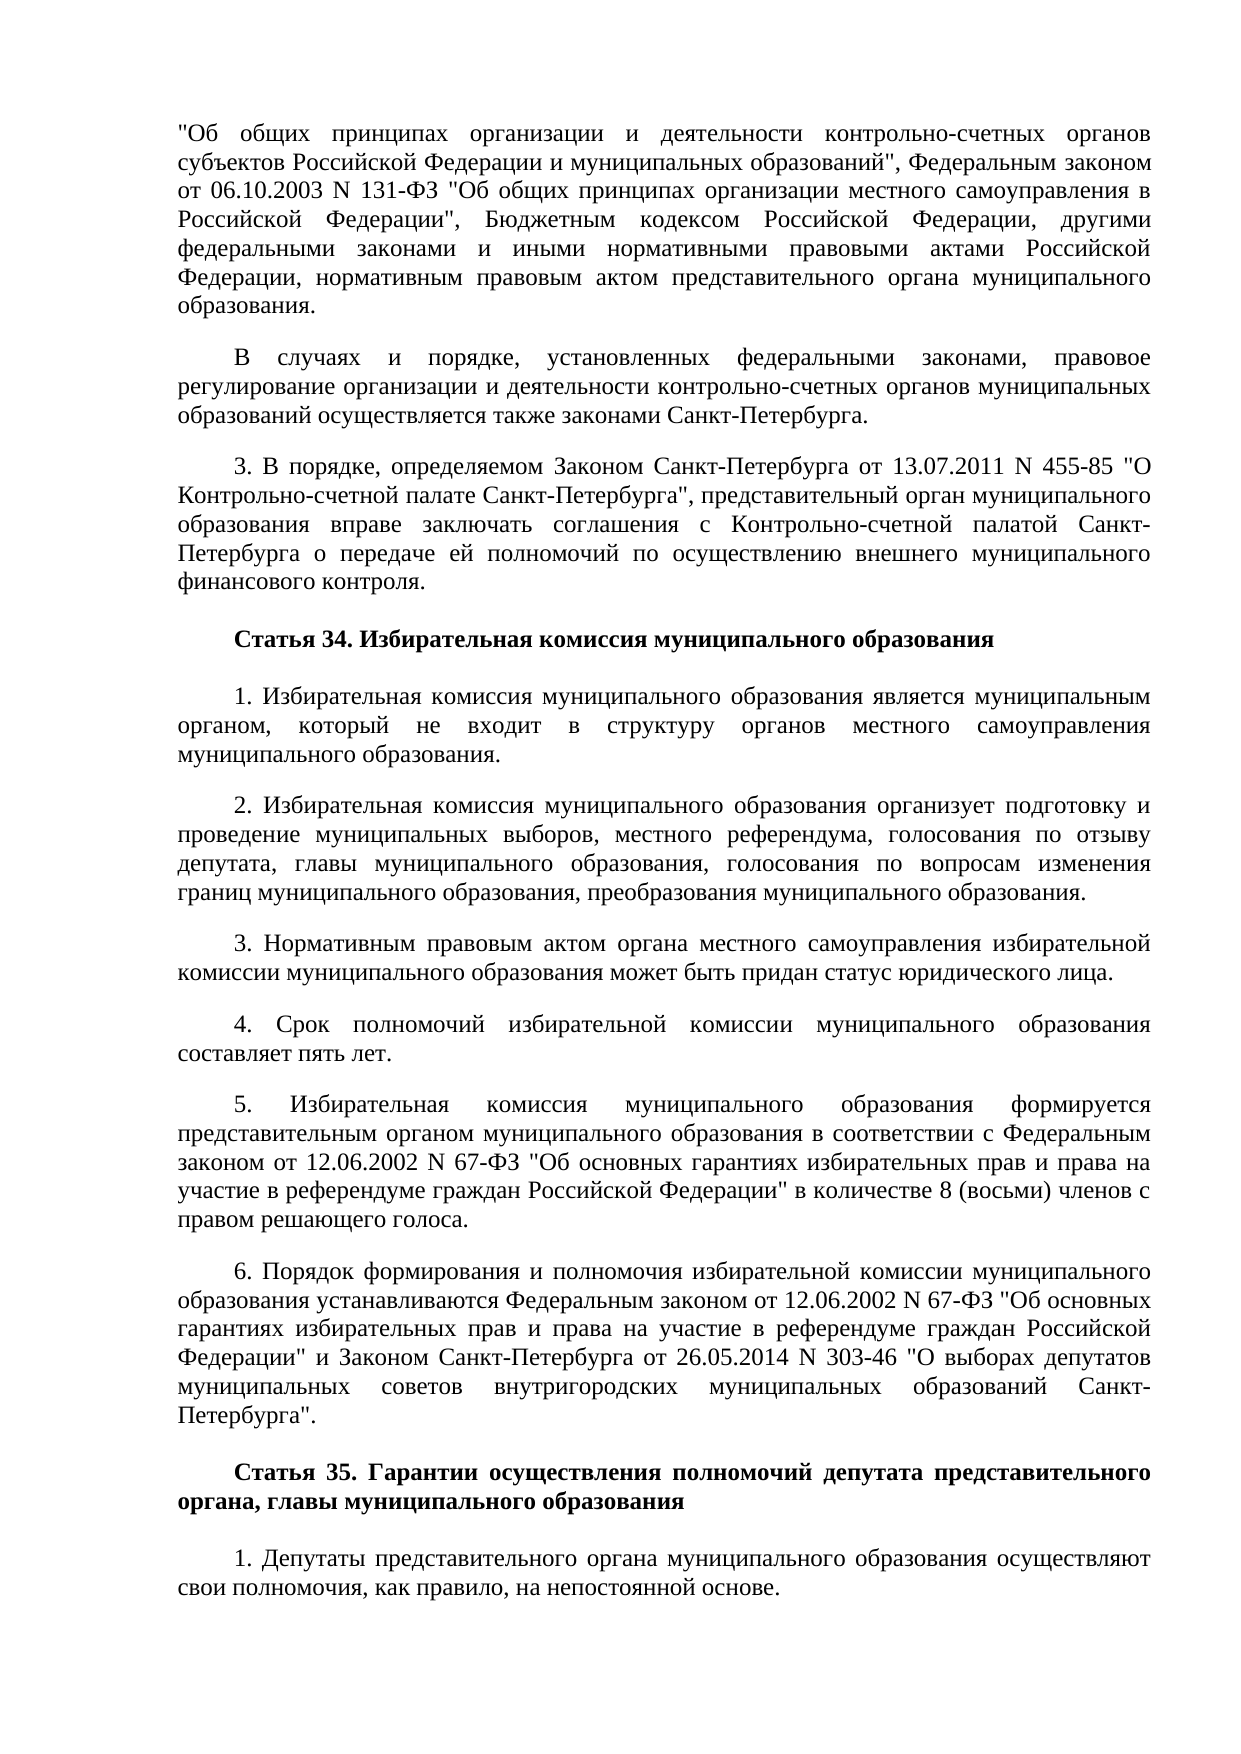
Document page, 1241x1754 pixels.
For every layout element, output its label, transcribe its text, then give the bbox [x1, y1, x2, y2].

text 1. Депутаты представительного органа муниципального образования осуществляют свои полномочия, как правило, на непостоянной основе. [177, 1543, 1152, 1601]
text 5. Избирательная комиссия муниципального образования формируется представительным органом муниципального образования в соответствии с Федеральным законом от 12.06.2002 N 67-ФЗ "Об основных гарантиях избирательных прав и права на участие в референдуме граждан Российской Федерации" в количестве 8 (восьми) членов с правом решающего голоса. [177, 1089, 1152, 1233]
text 2. Избирательная комиссия муниципального образования организует подготовку и проведение муниципальных выборов, местного референдума, голосования по отзыву депутата, главы муниципального образования, голосования по вопросам изменения границ муниципального образования, преобразования муниципального образования. [177, 791, 1152, 906]
text 1. Избирательная комиссия муниципального образования является муниципальным органом, который не входит в структуру органов местного самоуправления муниципального образования. [177, 681, 1152, 768]
text 4. Срок полномочий избирательной комиссии муниципального образования составляет пять лет. [177, 1009, 1152, 1066]
title Статья 35. Гарантии осуществления полномочий депутата представительного органа, главы муниципального образования [177, 1457, 1152, 1515]
text 3. Нормативным правовым актом органа местного самоуправления избирательной комиссии муниципального образования может быть придан статус юридического лица. [177, 928, 1152, 986]
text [177, 118, 1152, 319]
text 3. В порядке, определяемом Законом Санкт-Петербурга от 13.07.2011 N 455-85 "О Контрольно-счетной палате Санкт-Петербурга", представительный орган муниципального образования вправе заключать соглашения с Контрольно-счетной палатой Санкт-Петербурга о передаче ей полномочий по осуществлению внешнего муниципального финансового контроля. [177, 451, 1152, 595]
title Статья 34. Избирательная комиссия муниципального образования [177, 624, 1152, 653]
text В случаях и порядке, установленных федеральными законами, правовое регулирование организации и деятельности контрольно-счетных органов муниципальных образований осуществляется также законами Санкт-Петербурга. [177, 342, 1152, 428]
text 6. Порядок формирования и полномочия избирательной комиссии муниципального образования устанавливаются Федеральным законом от 12.06.2002 N 67-ФЗ "Об основных гарантиях избирательных прав и права на участие в референдуме граждан Российской Федерации" и Законом Санкт-Петербурга от 26.05.2014 N 303-46 "О выборах депутатов муниципальных советов внутригородских муниципальных образований Санкт-Петербурга". [177, 1256, 1152, 1428]
